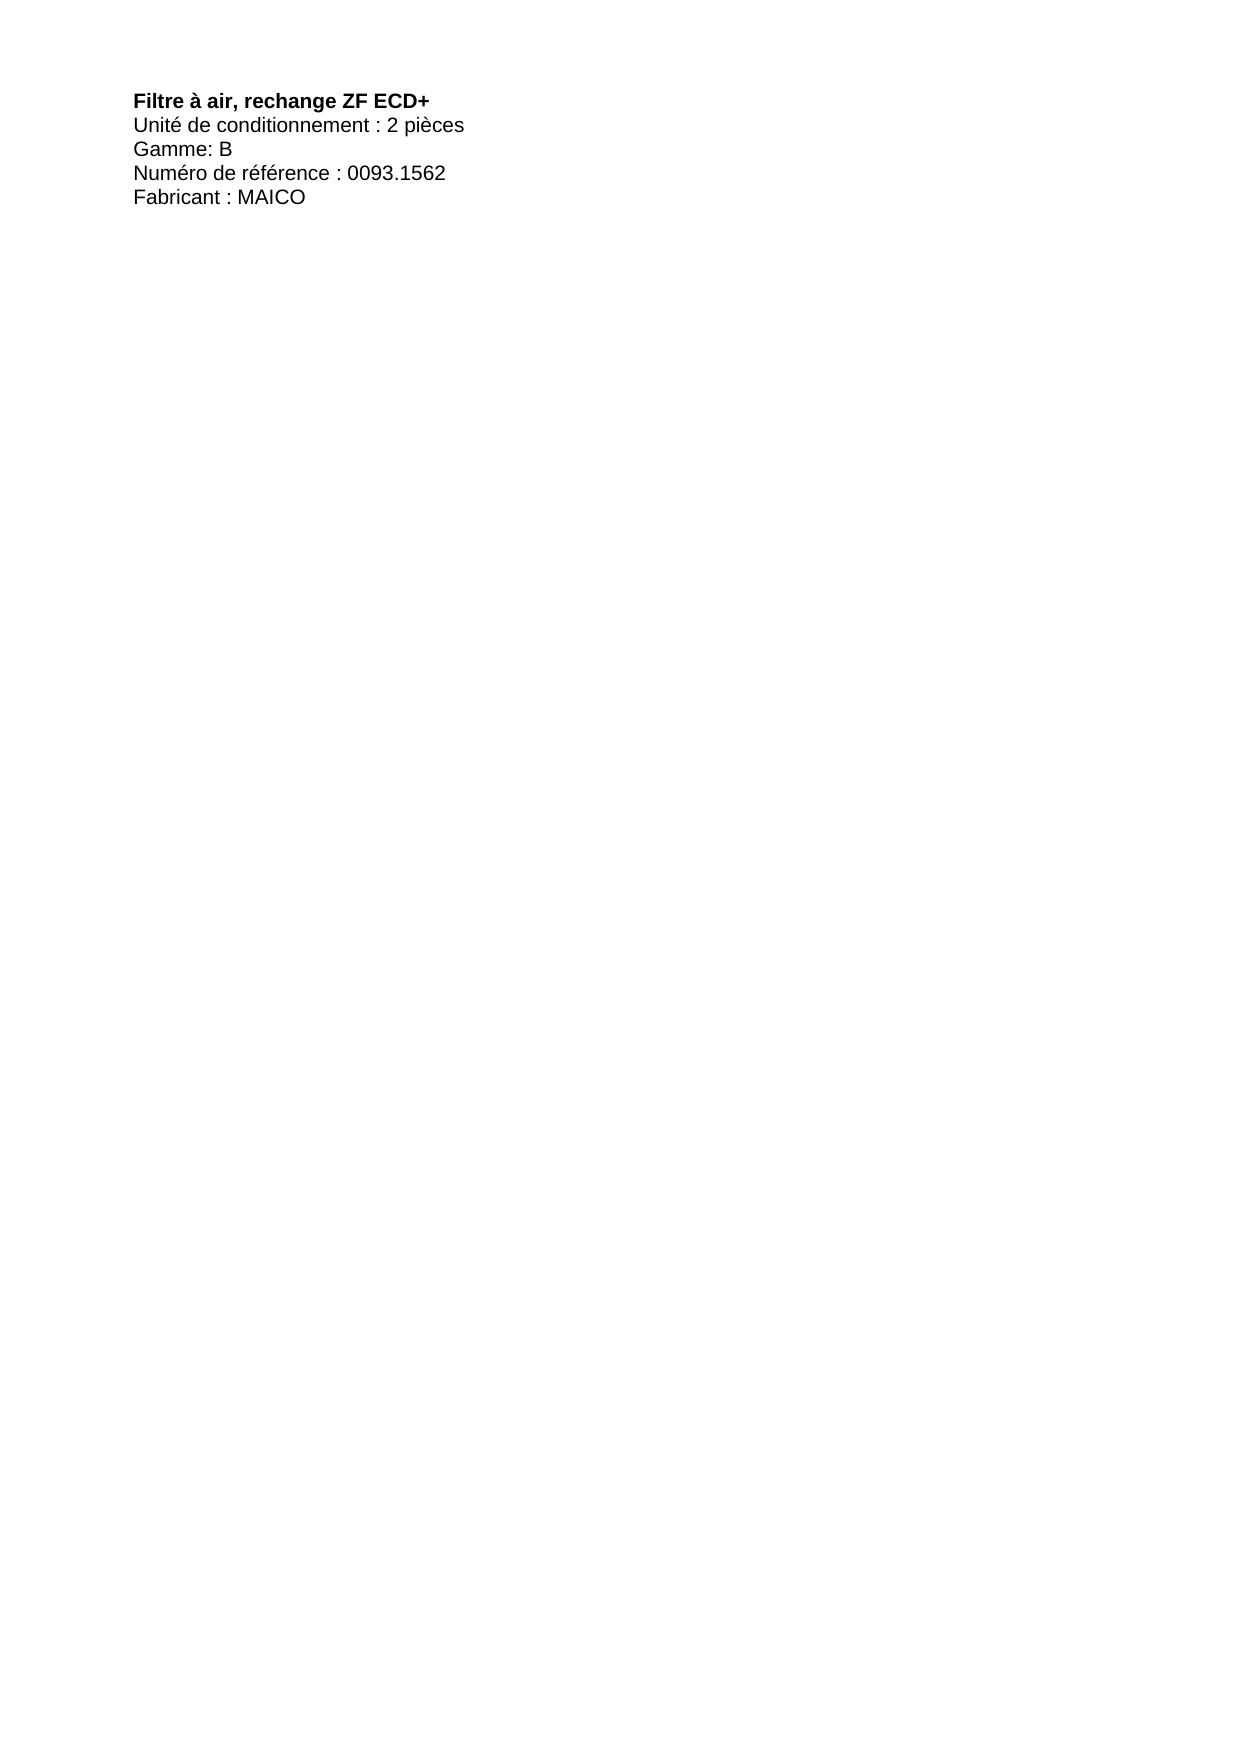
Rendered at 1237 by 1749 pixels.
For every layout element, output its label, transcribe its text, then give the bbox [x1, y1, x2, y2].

text Filtre à air, rechange ZF ECD+Unité de conditionnement : 2 piècesGamme: B Numéro de référence : 0093.1562Fabricant : MAICO [133, 89, 1148, 208]
